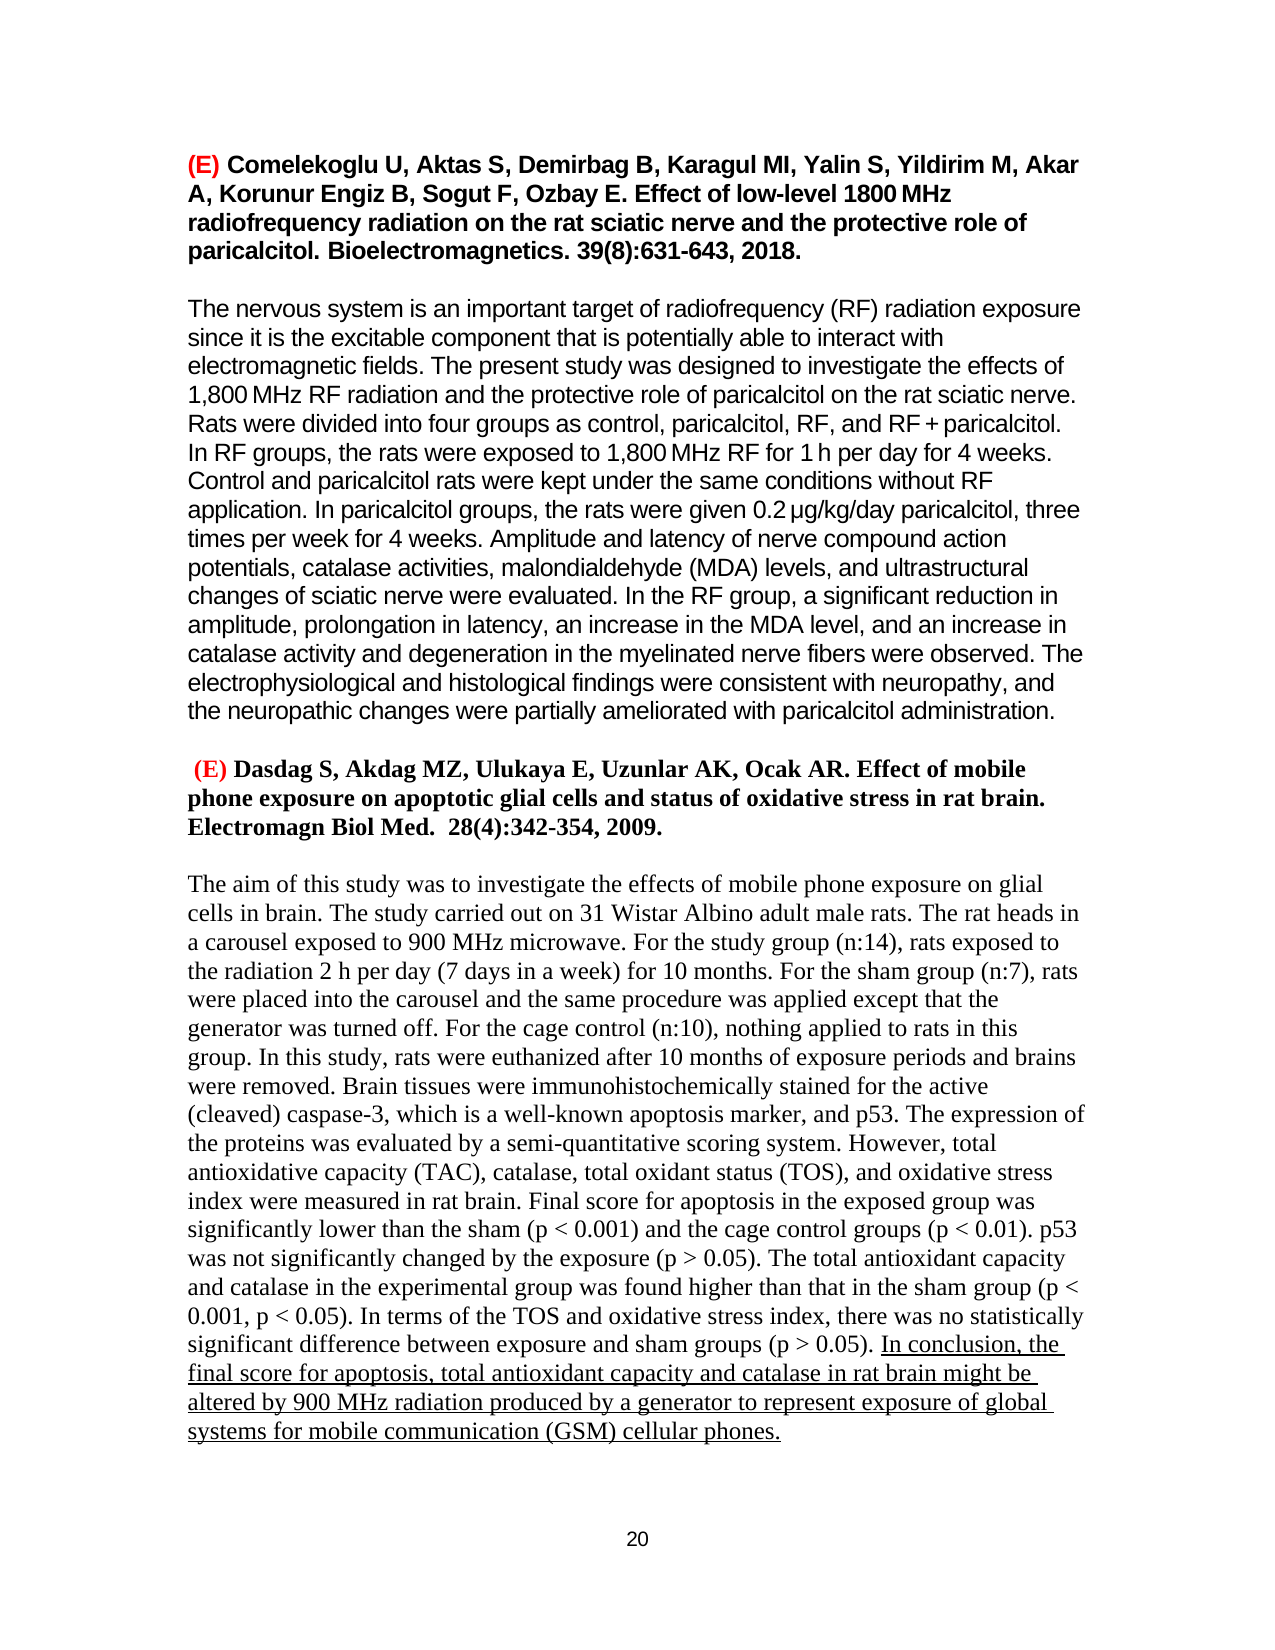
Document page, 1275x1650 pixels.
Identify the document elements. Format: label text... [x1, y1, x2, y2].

text (E) Comelekoglu U, Aktas S, Demirbag B, Karagul MI, Yalin S, Yildirim M, Akar A, Korunur Engiz B, Sogut F, Ozbay E. Effect of low-level 1800 MHz radiofrequency radiation on the rat sciatic nerve and the protective role of paricalcitol. Bioelectromagnetics. 39(8):631-643, 2018. [187, 150, 1087, 265]
text The aim of this study was to investigate the effects of mobile phone exposure on glial cells in brain. The study carried out on 31 Wistar Albino adult male rats. The rat heads in a carousel exposed to 900 MHz microwave. For the study group (n:14), rats exposed to the radiation 2 h per day (7 days in a week) for 10 months. For the sham group (n:7), rats were placed into the carousel and the same procedure was applied except that the generator was turned off. For the cage control (n:10), nothing applied to rats in this group. In this study, rats were euthanized after 10 months of exposure periods and brains were removed. Brain tissues were immunohistochemically stained for the active (cleaved) caspase-3, which is a well-known apoptosis marker, and p53. The expression of the proteins was evaluated by a semi-quantitative scoring system. However, total antioxidative capacity (TAC), catalase, total oxidant status (TOS), and oxidative stress index were measured in rat brain. Final score for apoptosis in the exposed group was significantly lower than the sham (p < 0.001) and the cage control groups (p < 0.01). p53 was not significantly changed by the exposure (p > 0.05). The total antioxidant capacity and catalase in the experimental group was found higher than that in the sham group (p < 0.001, p < 0.05). In terms of the TOS and oxidative stress index, there was no statistically significant difference between exposure and sham groups (p > 0.05). In conclusion, the final score for apoptosis, total antioxidant capacity and catalase in rat brain might be altered by 900 MHz radiation produced by a generator to represent exposure of global systems for mobile communication (GSM) cellular phones. [187, 869, 1087, 1444]
text (E) Dasdag S, Akdag MZ, Ulukaya E, Uzunlar AK, Ocak AR. Effect of mobile phone exposure on apoptotic glial cells and status of oxidative stress in rat brain. Electromagn Biol Med. 28(4):342-354, 2009. [187, 754, 1087, 840]
text The nervous system is an important target of radiofrequency (RF) radiation exposure since it is the excitable component that is potentially able to interact with electromagnetic fields. The present study was designed to investigate the effects of 1,800 MHz RF radiation and the protective role of paricalcitol on the rat sciatic nerve. Rats were divided into four groups as control, paricalcitol, RF, and RF + paricalcitol. In RF groups, the rats were exposed to 1,800 MHz RF for 1 h per day for 4 weeks. Control and paricalcitol rats were kept under the same conditions without RF application. In paricalcitol groups, the rats were given 0.2 μg/kg/day paricalcitol, three times per week for 4 weeks. Amplitude and latency of nerve compound action potentials, catalase activities, malondialdehyde (MDA) levels, and ultrastructural changes of sciatic nerve were evaluated. In the RF group, a significant reduction in amplitude, prolongation in latency, an increase in the MDA level, and an increase in catalase activity and degeneration in the myelinated nerve fibers were observed. The electrophysiological and histological findings were consistent with neuropathy, and the neuropathic changes were partially ameliorated with paricalcitol administration. [187, 294, 1087, 725]
